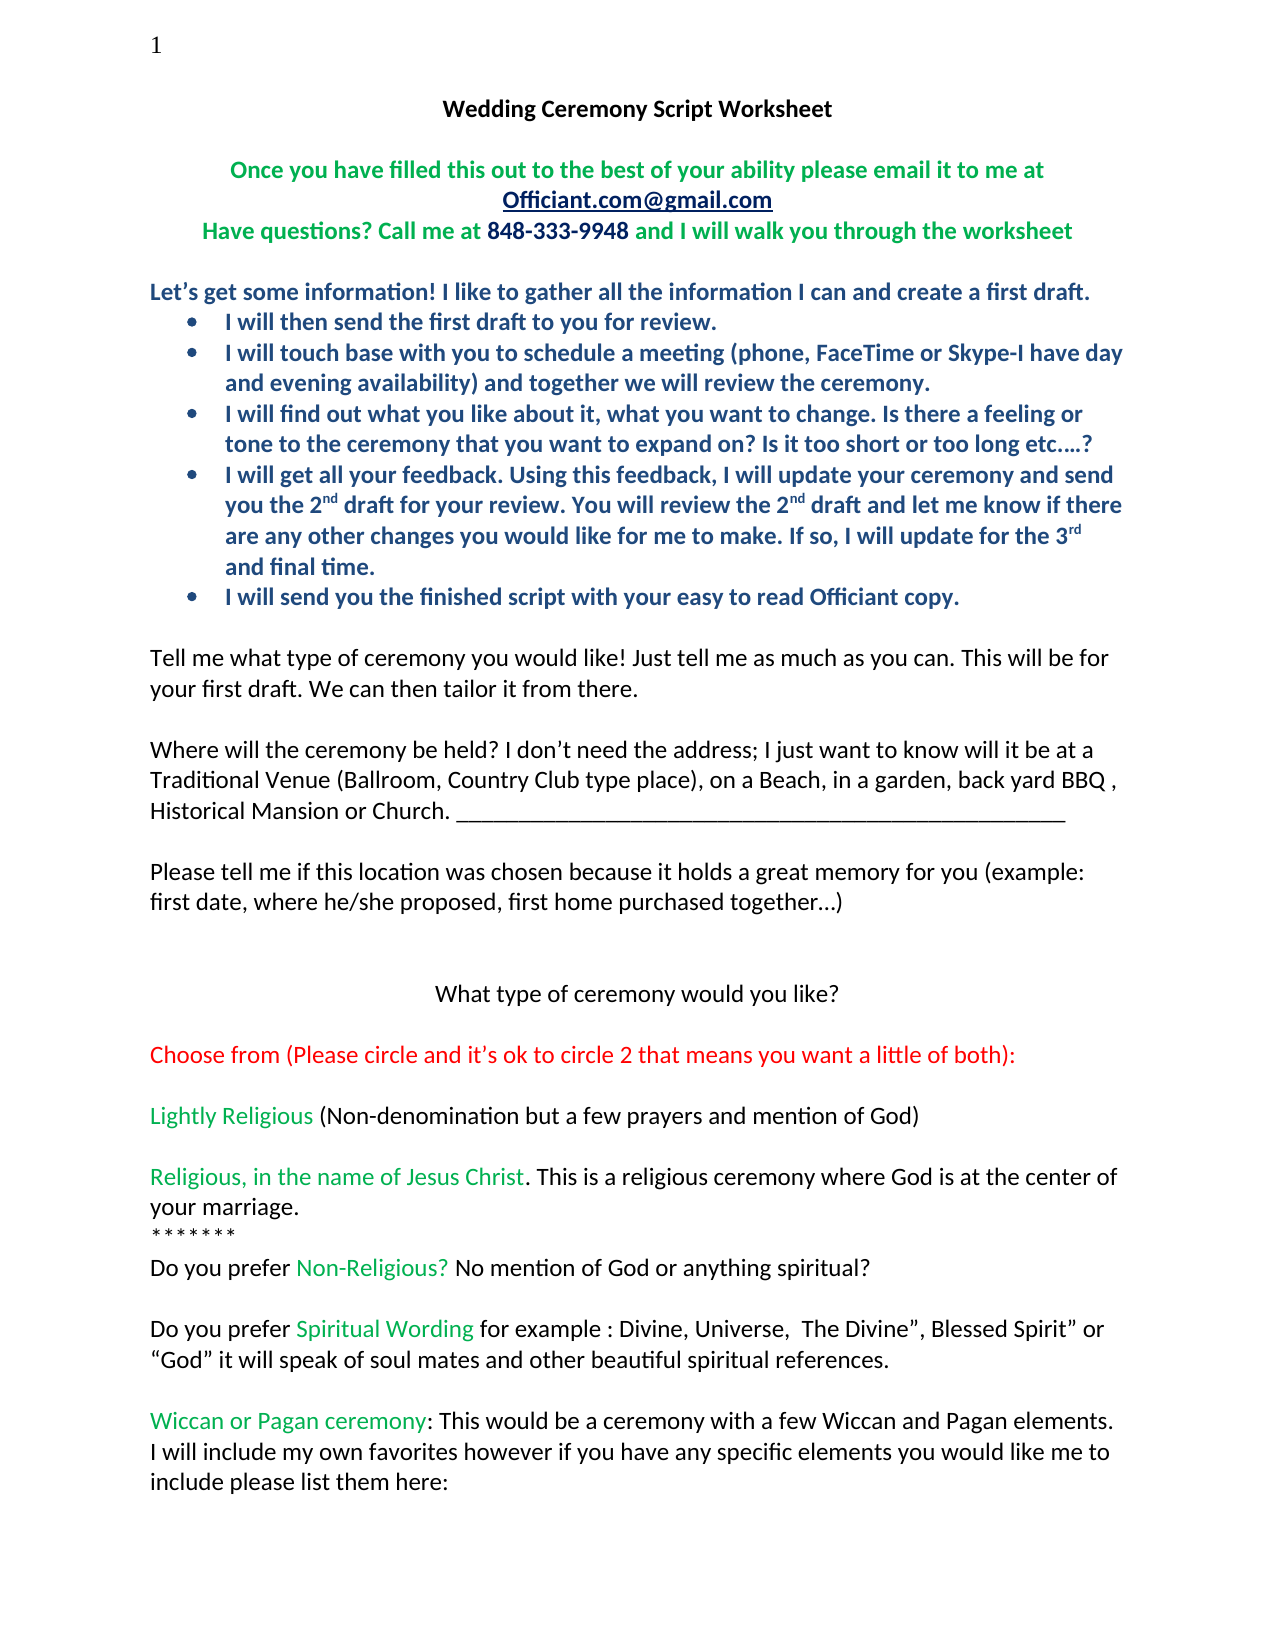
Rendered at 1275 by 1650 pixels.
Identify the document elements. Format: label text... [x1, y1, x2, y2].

text Do you prefer Non-Religious? No mention of God or anything spiritual? [150, 1253, 1125, 1283]
list I will touch base with you to schedule a meeting (phone, FaceTime or Skype-I have day and evening availability) and together we will review the ceremony. [187, 337, 1125, 398]
text Wedding Ceremony Script Worksheet [150, 93, 1125, 123]
text Tell me what type of ceremony you would like! Just tell me as much as you can. This will be for your first draft. We can then tailor it from there. [150, 642, 1125, 703]
text Please tell me if this location was chosen because it holds a great memory for you (example: first date, where he/she proposed, first home purchased together…) [150, 856, 1125, 917]
text Do you prefer Spiritual Wording for example : Divine, Universe, The Divine”, Blessed Spirit” or “God” it will speak of soul mates and other beautiful spiritual references. [150, 1314, 1125, 1375]
text Traditional Venue (Ballroom, Country Club type place), on a Beach, in a garden, back yard BBQ , Historical Mansion or Church. _________________________________________________ [150, 764, 1125, 825]
list I will get all your feedback. Using this feedback, I will update your ceremony and send you the 2nd draft for your review. You will review the 2nd draft and let me know if there are any other changes you would like for me to make. If so, I will update for the 3rd and final time. [187, 459, 1125, 581]
list I will then send the first draft to you for review. [187, 306, 1125, 337]
text ******* [150, 1222, 1125, 1253]
text Wiccan or Pagan ceremony: This would be a ceremony with a few Wiccan and Pagan elements. I will include my own favorites however if you have any specific elements you would like me to include please list them here: [150, 1405, 1125, 1497]
list I will send you the finished script with your easy to read Officiant copy. [187, 581, 1125, 612]
text Once you have filled this out to the best of your ability please email it to me at Officiant.com@gmail.com [150, 154, 1125, 215]
list I will find out what you like about it, what you want to change. Is there a feeling or tone to the ceremony that you want to expand on? Is it too short or too long etc.…? [187, 398, 1125, 459]
text Choose from (Please circle and it’s ok to circle 2 that means you want a little of both): [150, 1039, 1125, 1069]
text What type of ceremony would you like? [150, 978, 1125, 1008]
text Lightly Religious (Non-denomination but a few prayers and mention of God) [150, 1100, 1125, 1131]
text Let’s get some information! I like to gather all the information I can and create a first draft. [150, 276, 1125, 306]
text Have questions? Call me at 848-333-9948 and I will walk you through the worksheet [150, 215, 1125, 245]
text Religious, in the name of Jesus Christ. This is a religious ceremony where God is at the center of your marriage. [150, 1161, 1125, 1222]
text Where will the ceremony be held? I don’t need the address; I just want to know will it be at a [150, 734, 1125, 764]
